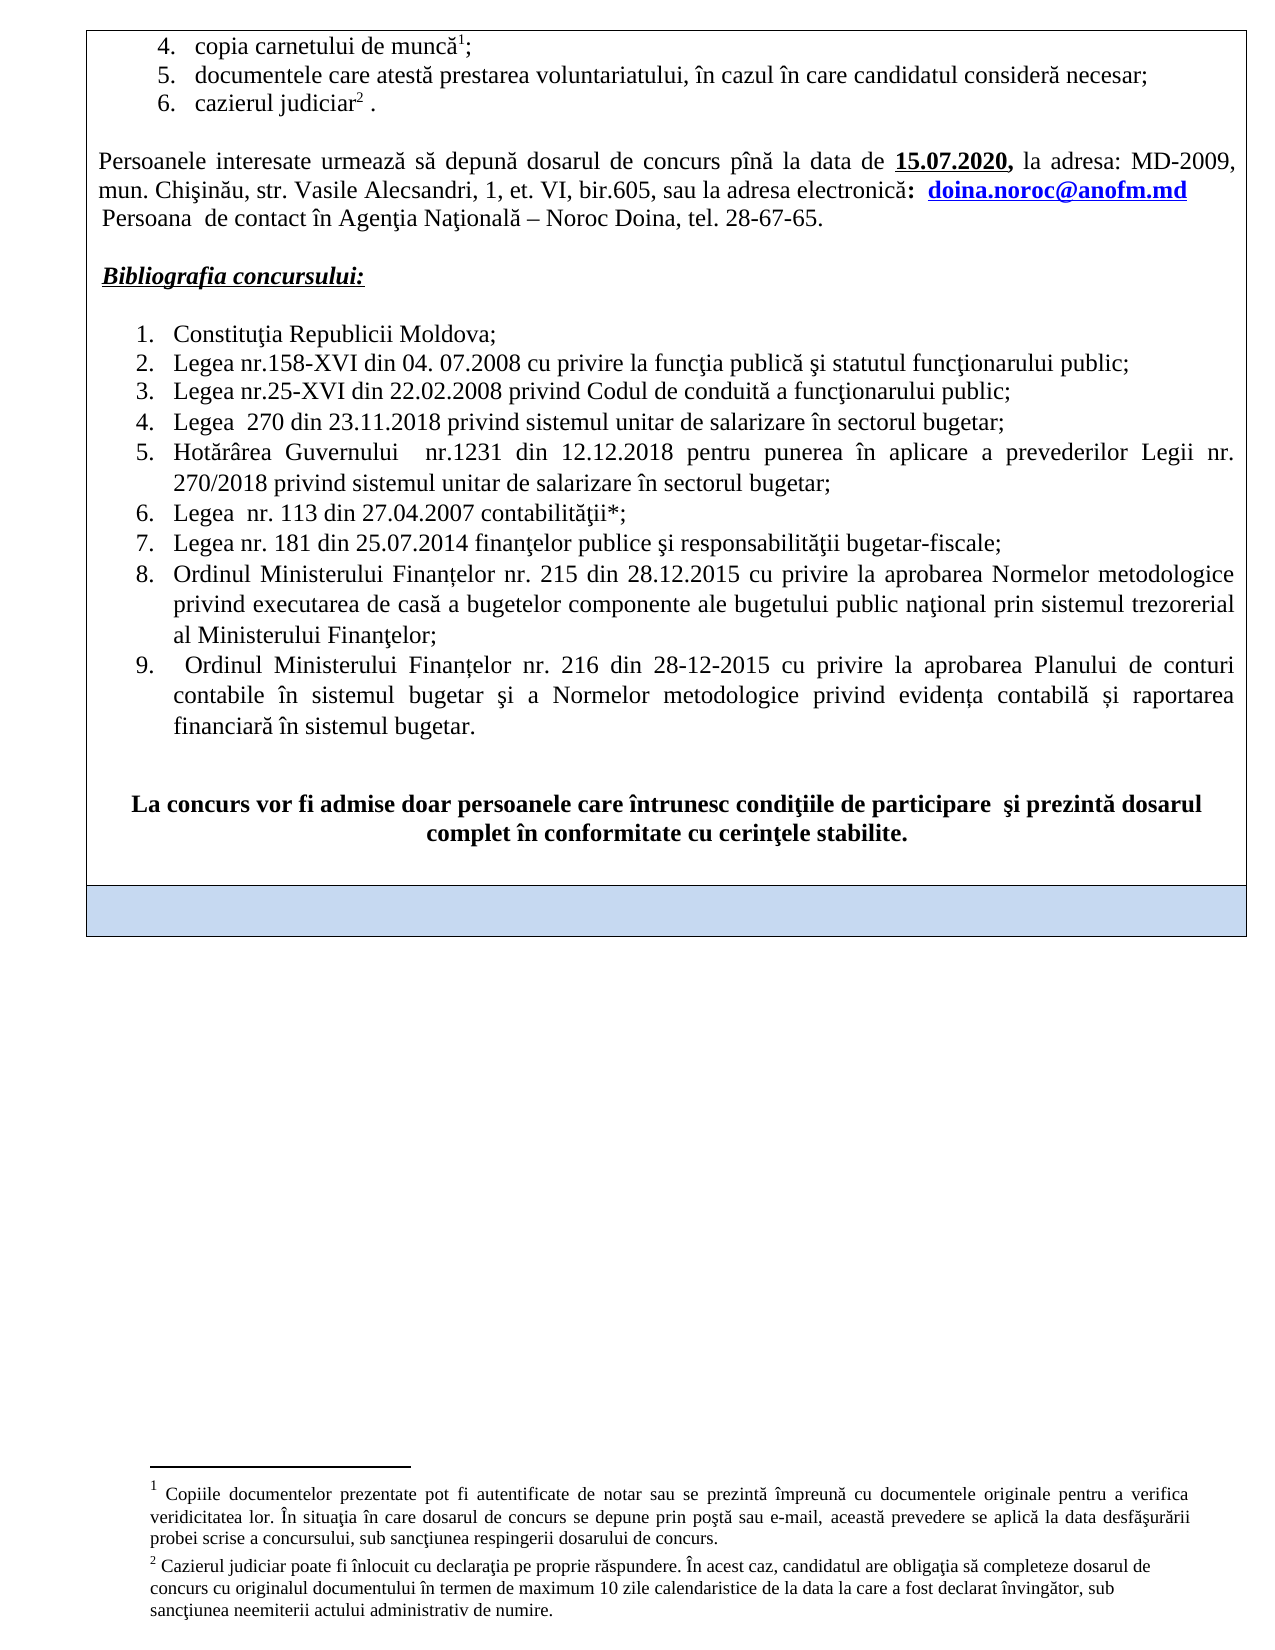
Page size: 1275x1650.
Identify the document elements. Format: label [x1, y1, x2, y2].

table_cell [87, 886, 1246, 936]
table_header [87, 31, 1246, 885]
